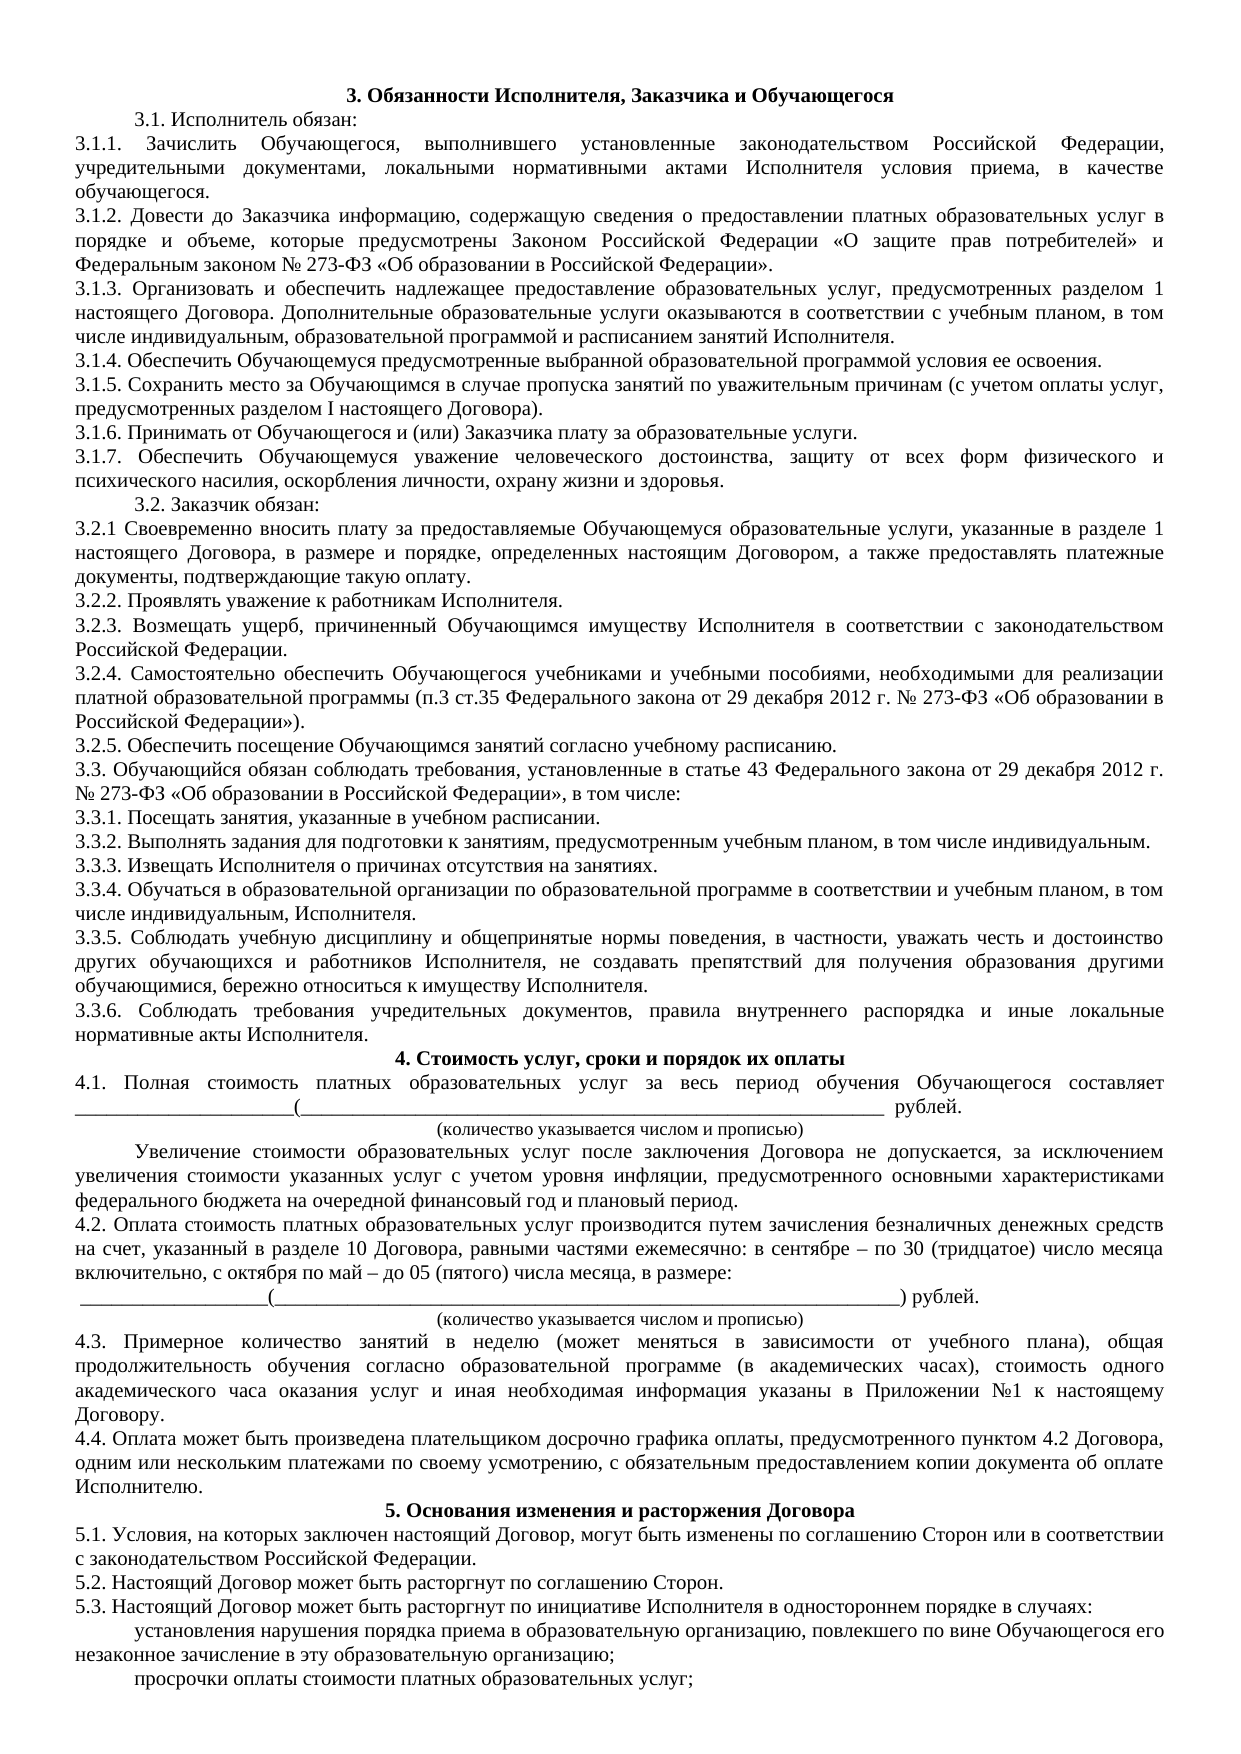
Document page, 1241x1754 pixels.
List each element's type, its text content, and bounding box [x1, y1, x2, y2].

text 3.2.4. Самостоятельно обеспечить Обучающегося учебниками и учебными пособиями, необходимыми для реализации платной образовательной программы (п.3 ст.35 Федерального закона от 29 декабря 2012 г. № 273-ФЗ «Об образовании в Российской Федерации»). [75, 661, 1165, 733]
text 3.2.1 Своевременно вносить плату за предоставляемые Обучающемуся образовательные услуги, указанные в разделе 1 настоящего Договора, в размере и порядке, определенных настоящим Договором, а также предоставлять платежные документы, подтверждающие такую оплату. [75, 516, 1165, 588]
text (количество указывается числом и прописью) [75, 1118, 1165, 1139]
text 3.3.4. Обучаться в образовательной организации по образовательной программе в соответствии и учебным планом, в том числе индивидуальным, Исполнителя. [75, 877, 1165, 925]
text 3.3.6. Соблюдать требования учредительных документов, правила внутреннего распорядка и иные локальные нормативные акты Исполнителя. [75, 997, 1165, 1046]
text 5.1. Условия, на которых заключен настоящий Договор, могут быть изменены по соглашению Сторон или в соответствии с законодательством Российской Федерации. [75, 1522, 1165, 1570]
text 3.1.2. Довести до Заказчика информацию, содержащую сведения о предоставлении платных образовательных услуг в порядке и объеме, которые предусмотрены Законом Российской Федерации «О защите прав потребителей» и Федеральным законом № 273-ФЗ «Об образовании в Российской Федерации». [75, 203, 1165, 276]
text 5.2. Настоящий Договор может быть расторгнут по соглашению Сторон. [75, 1570, 1165, 1594]
text 3.3.1. Посещать занятия, указанные в учебном расписании. [75, 805, 1165, 829]
text Увеличение стоимости образовательных услуг после заключения Договора не допускается, за исключением увеличения стоимости указанных услуг с учетом уровня инфляции, предусмотренного основными характеристиками федерального бюджета на очередной финансовый год и плановый период. [75, 1139, 1165, 1212]
text __________________(____________________________________________________________) рублей. [75, 1284, 1165, 1308]
text 3.3.2. Выполнять задания для подготовки к занятиям, предусмотренным учебным планом, в том числе индивидуальным. [75, 829, 1165, 853]
text 5.3. Настоящий Договор может быть расторгнут по инициативе Исполнителя в одностороннем порядке в случаях: [75, 1594, 1165, 1618]
text 3.1.4. Обеспечить Обучающемуся предусмотренные выбранной образовательной программой условия ее освоения. [75, 348, 1165, 372]
text 3.1.1. Зачислить Обучающегося, выполнившего установленные законодательством Российской Федерации, учредительными документами, локальными нормативными актами Исполнителя условия приема, в качестве обучающегося. [75, 131, 1165, 203]
text 3.1.5. Сохранить место за Обучающимся в случае пропуска занятий по уважительным причинам (с учетом оплаты услуг, предусмотренных разделом I настоящего Договора). [75, 372, 1165, 420]
text 3.1.7. Обеспечить Обучающемуся уважение человеческого достоинства, защиту от всех форм физического и психического насилия, оскорбления личности, охрану жизни и здоровья. [75, 444, 1165, 492]
text 3.2.2. Проявлять уважение к работникам Исполнителя. [75, 588, 1165, 612]
text 3. Обязанности Исполнителя, Заказчика и Обучающегося [75, 83, 1165, 107]
text 3.3.3. Извещать Исполнителя о причинах отсутствия на занятиях. [75, 853, 1165, 877]
text 4.1. Полная стоимость платных образовательных услуг за весь период обучения Обучающегося составляет _____________________(________________________________________________________ рублей. [75, 1070, 1165, 1118]
text 3.1.3. Организовать и обеспечить надлежащее предоставление образовательных услуг, предусмотренных разделом 1 настоящего Договора. Дополнительные образовательные услуги оказываются в соответствии с учебным планом, в том числе индивидуальным, образовательной программой и расписанием занятий Исполнителя. [75, 276, 1165, 348]
text 3.2.3. Возмещать ущерб, причиненный Обучающимся имуществу Исполнителя в соответствии с законодательством Российской Федерации. [75, 612, 1165, 661]
text 4. Стоимость услуг, сроки и порядок их оплаты [75, 1046, 1165, 1070]
text 3.3.5. Соблюдать учебную дисциплину и общепринятые нормы поведения, в частности, уважать честь и достоинство других обучающихся и работников Исполнителя, не создавать препятствий для получения образования другими обучающимися, бережно относиться к имуществу Исполнителя. [75, 925, 1165, 997]
text (количество указывается числом и прописью) [75, 1308, 1165, 1329]
text 5. Основания изменения и расторжения Договора [75, 1498, 1165, 1522]
text 4.2. Оплата стоимость платных образовательных услуг производится путем зачисления безналичных денежных средств на счет, указанный в разделе 10 Договора, равными частями ежемесячно: в сентябре – по 30 (тридцатое) число месяца включительно, с октября по май – до 05 (пятого) числа месяца, в размере: [75, 1212, 1165, 1284]
text 3.1. Исполнитель обязан: [75, 107, 1165, 131]
text 3.2.5. Обеспечить посещение Обучающимся занятий согласно учебному расписанию. [75, 733, 1165, 757]
text 4.3. Примерное количество занятий в неделю (может меняться в зависимости от учебного плана), общая продолжительность обучения согласно образовательной программе (в академических часах), стоимость одного академического часа оказания услуг и иная необходимая информация указаны в Приложении №1 к настоящему Договору. [75, 1329, 1165, 1426]
text просрочки оплаты стоимости платных образовательных услуг; [75, 1666, 1165, 1690]
text 3.2. Заказчик обязан: [75, 492, 1165, 516]
text 3.1.6. Принимать от Обучающегося и (или) Заказчика плату за образовательные услуги. [75, 420, 1165, 444]
text 3.3. Обучающийся обязан соблюдать требования, установленные в статье 43 Федерального закона от 29 декабря 2012 г. № 273-ФЗ «Об образовании в Российской Федерации», в том числе: [75, 757, 1165, 805]
text 4.4. Оплата может быть произведена плательщиком досрочно графика оплаты, предусмотренного пунктом 4.2 Договора, одним или нескольким платежами по своему усмотрению, с обязательным предоставлением копии документа об оплате Исполнителю. [75, 1426, 1165, 1498]
text установления нарушения порядка приема в образовательную организацию, повлекшего по вине Обучающегося его незаконное зачисление в эту образовательную организацию; [75, 1618, 1165, 1666]
